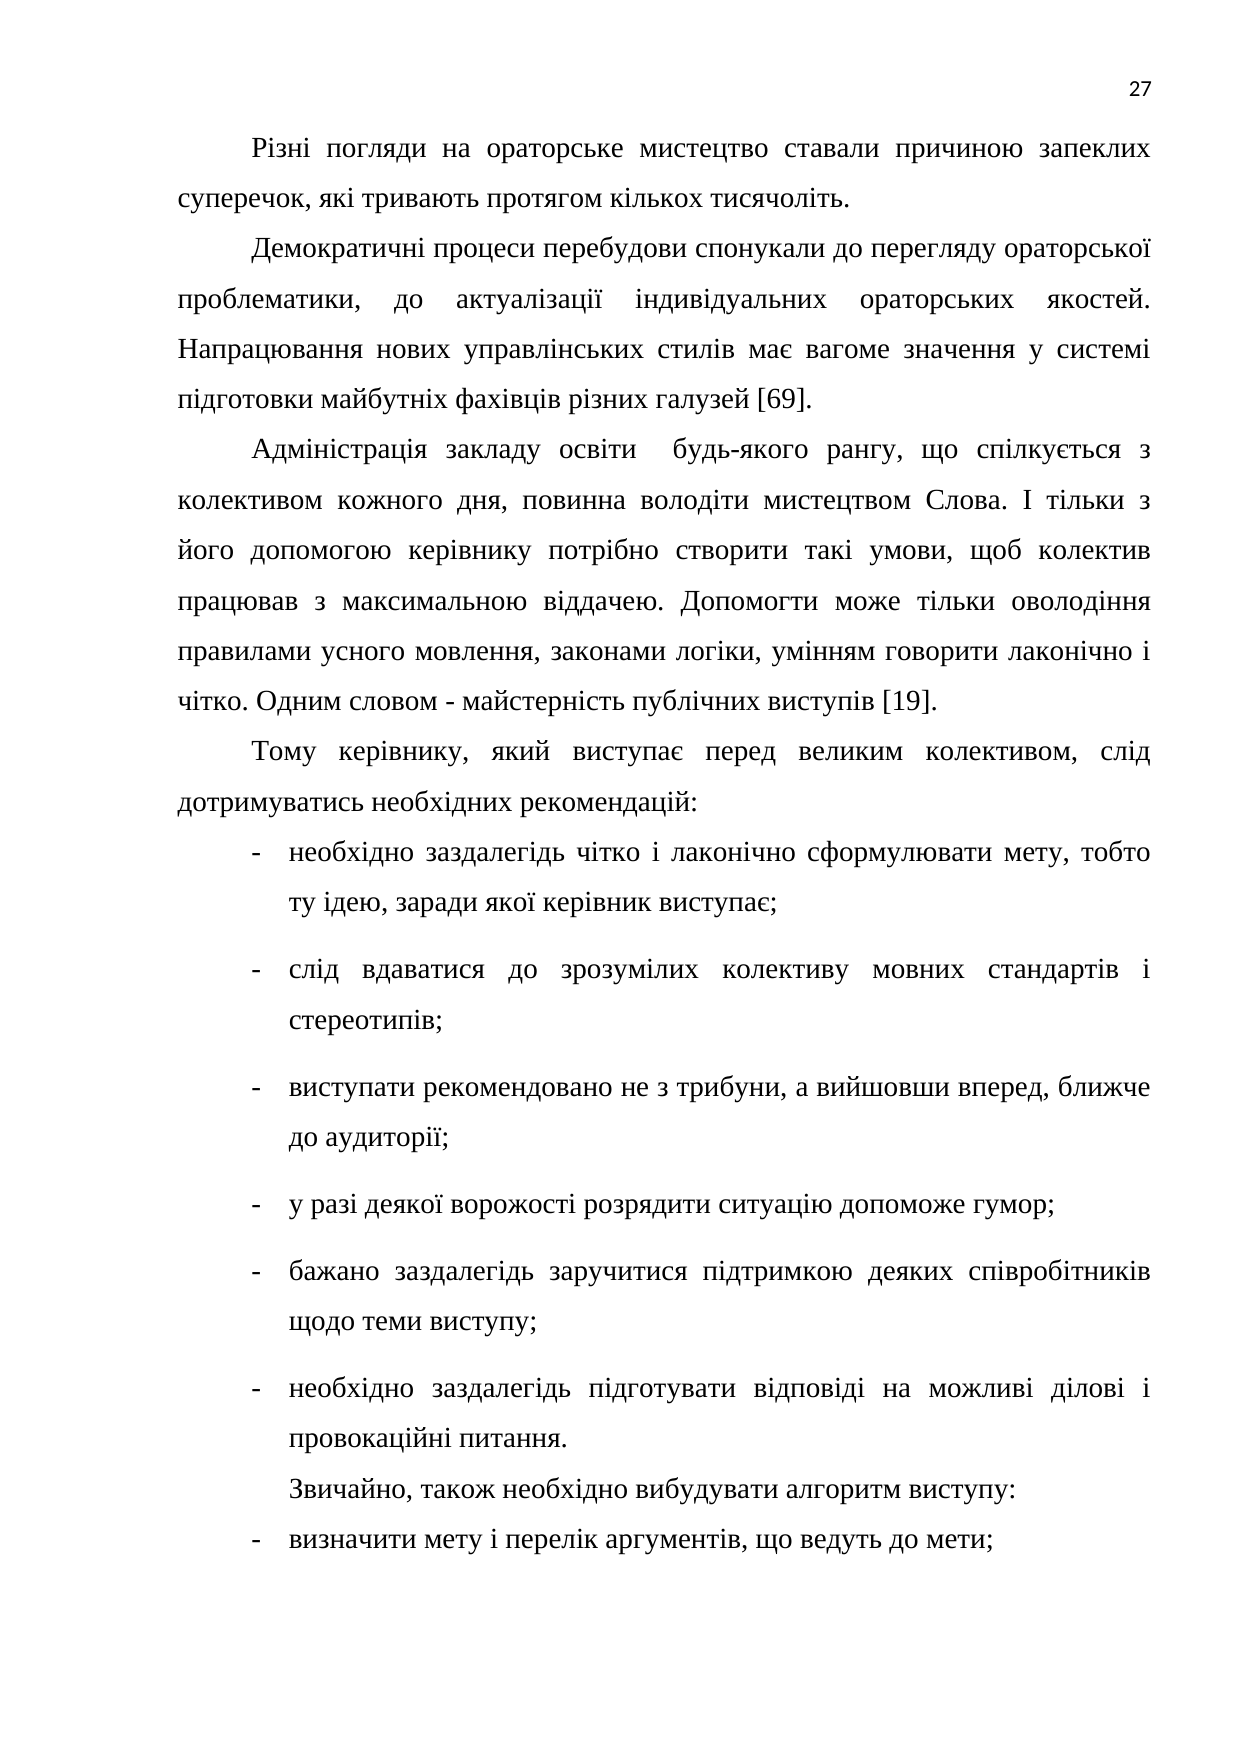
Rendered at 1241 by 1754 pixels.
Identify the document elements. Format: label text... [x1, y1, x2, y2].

text Демократичні процеси перебудови спонукали до перегляду ораторської проблематики, до актуалізації індивідуальних ораторських якостей. Напрацювання нових управлінських стилів має вагоме значення у системі підготовки майбутніх фахівців різних галузей [69]. [177, 230, 1152, 415]
list виступати рекомендовано не з трибуни, а вийшовши вперед, ближче до аудиторії; [251, 1069, 1152, 1153]
list необхідно заздалегідь підготувати відповіді на можливі ділові і провокаційні питання. [251, 1370, 1152, 1454]
text Тому керівнику, який виступає перед великим колективом, слід дотримуватись необхідних рекомендацій: [177, 733, 1152, 817]
list бажано заздалегідь заручитися підтримкою деяких співробітників щодо теми виступу; [251, 1253, 1152, 1337]
list у разі деякої ворожості розрядити ситуацію допоможе гумор; [251, 1186, 1152, 1219]
list слід вдаватися до зрозумілих колективу мовних стандартів і стереотипів; [251, 951, 1152, 1035]
text Звичайно, також необхідно вибудувати алгоритм виступу: [251, 1471, 1152, 1504]
text Адміністрація закладу освіти будь-якого рангу, що спілкується з колективом кожного дня, повинна володіти мистецтвом Слова. І тільки з його допомогою керівнику потрібно створити такі умови, щоб колектив працював з максимальною віддачею. Допомогти може тільки оволодіння правилами усного мовлення, законами логіки, умінням говорити лаконічно і чітко. Одним словом - майстерність публічних виступів [19]. [177, 432, 1152, 717]
text Різні погляди на ораторське мистецтво ставали причиною запеклих суперечок, які тривають протягом кількох тисячоліть. [177, 130, 1152, 214]
list необхідно заздалегідь чітко і лаконічно сформулювати мету, тобто ту ідею, заради якої керівник виступає; [251, 834, 1152, 918]
list визначити мету і перелік аргументів, що ведуть до мети; [251, 1521, 1152, 1555]
